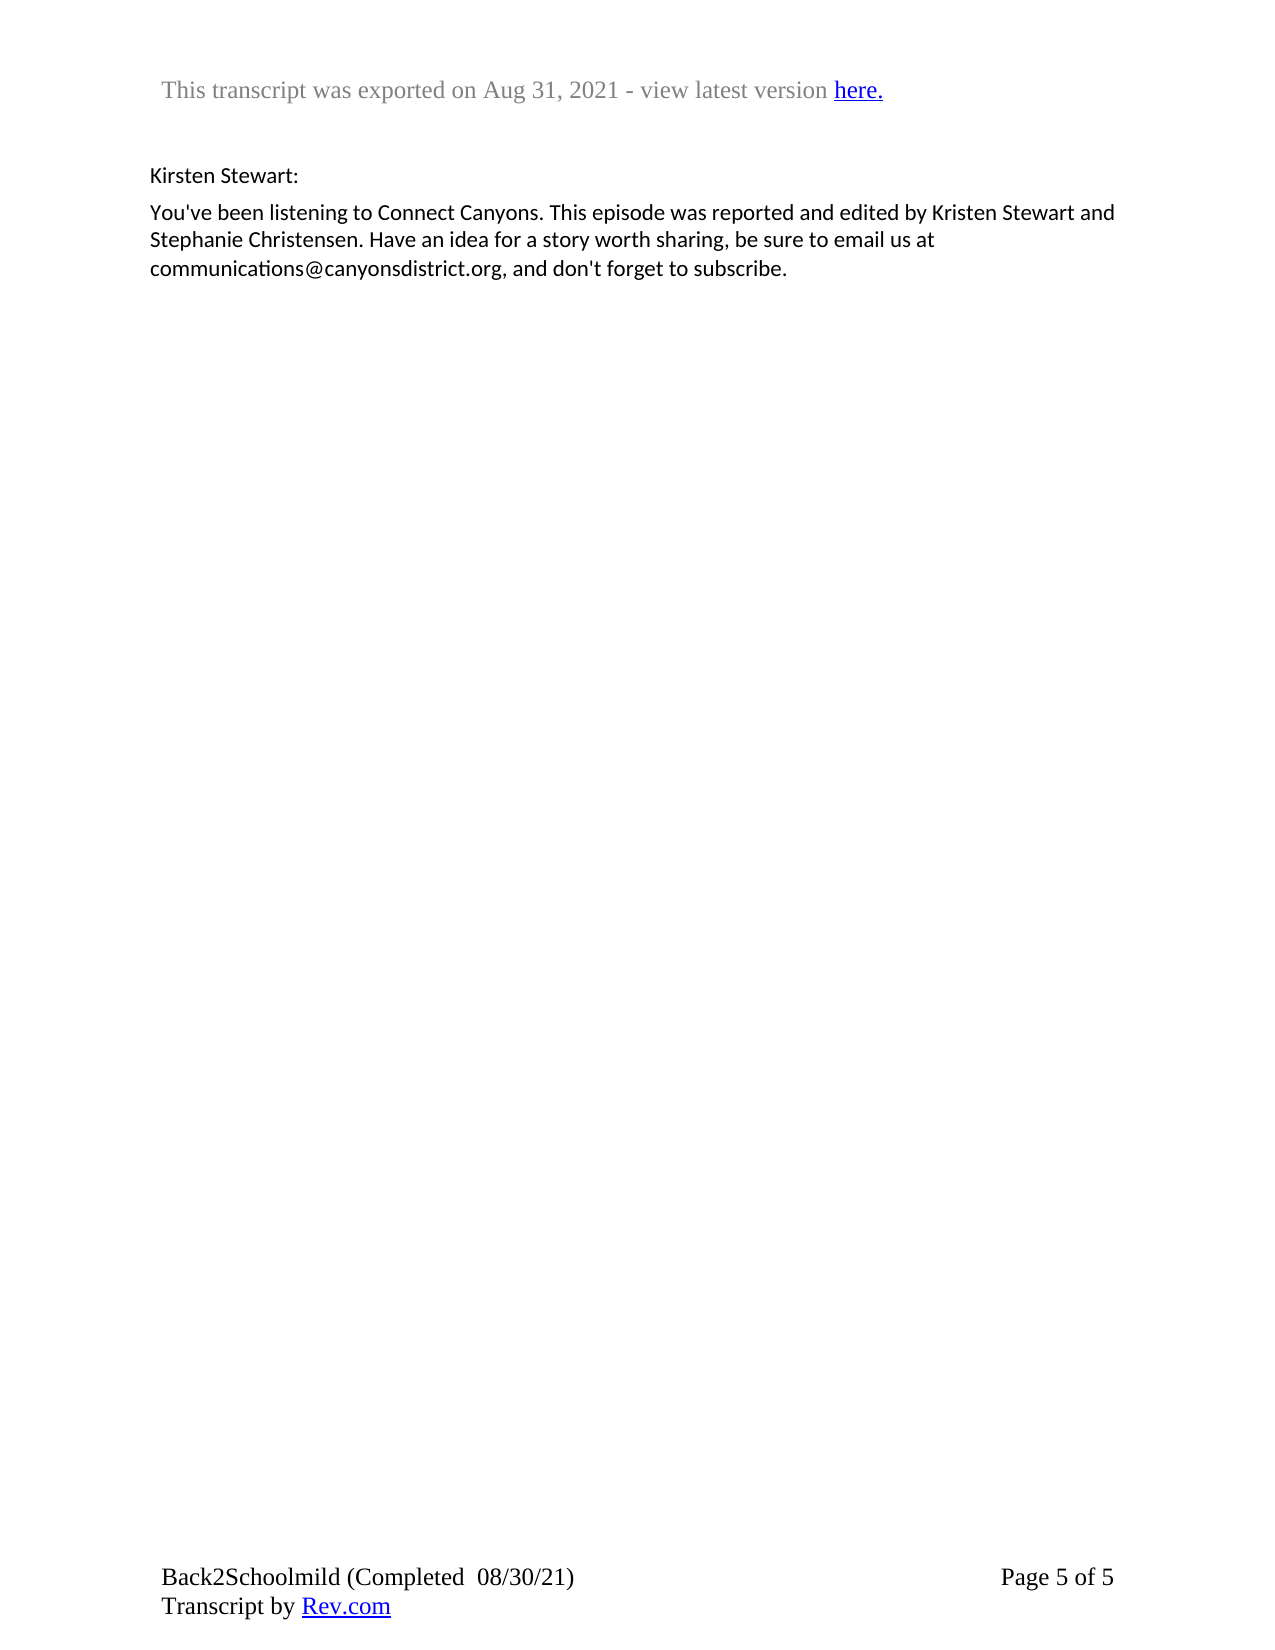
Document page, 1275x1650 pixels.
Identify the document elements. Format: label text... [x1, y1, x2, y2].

text Kirsten Stewart: [150, 161, 1125, 189]
text You've been listening to Connect Canyons. This episode was reported and edited by Kristen Stewart and Stephanie Christensen. Have an idea for a story worth sharing, be sure to email us at communications@canyonsdistrict.org, and don't forget to subscribe. [150, 198, 1125, 282]
